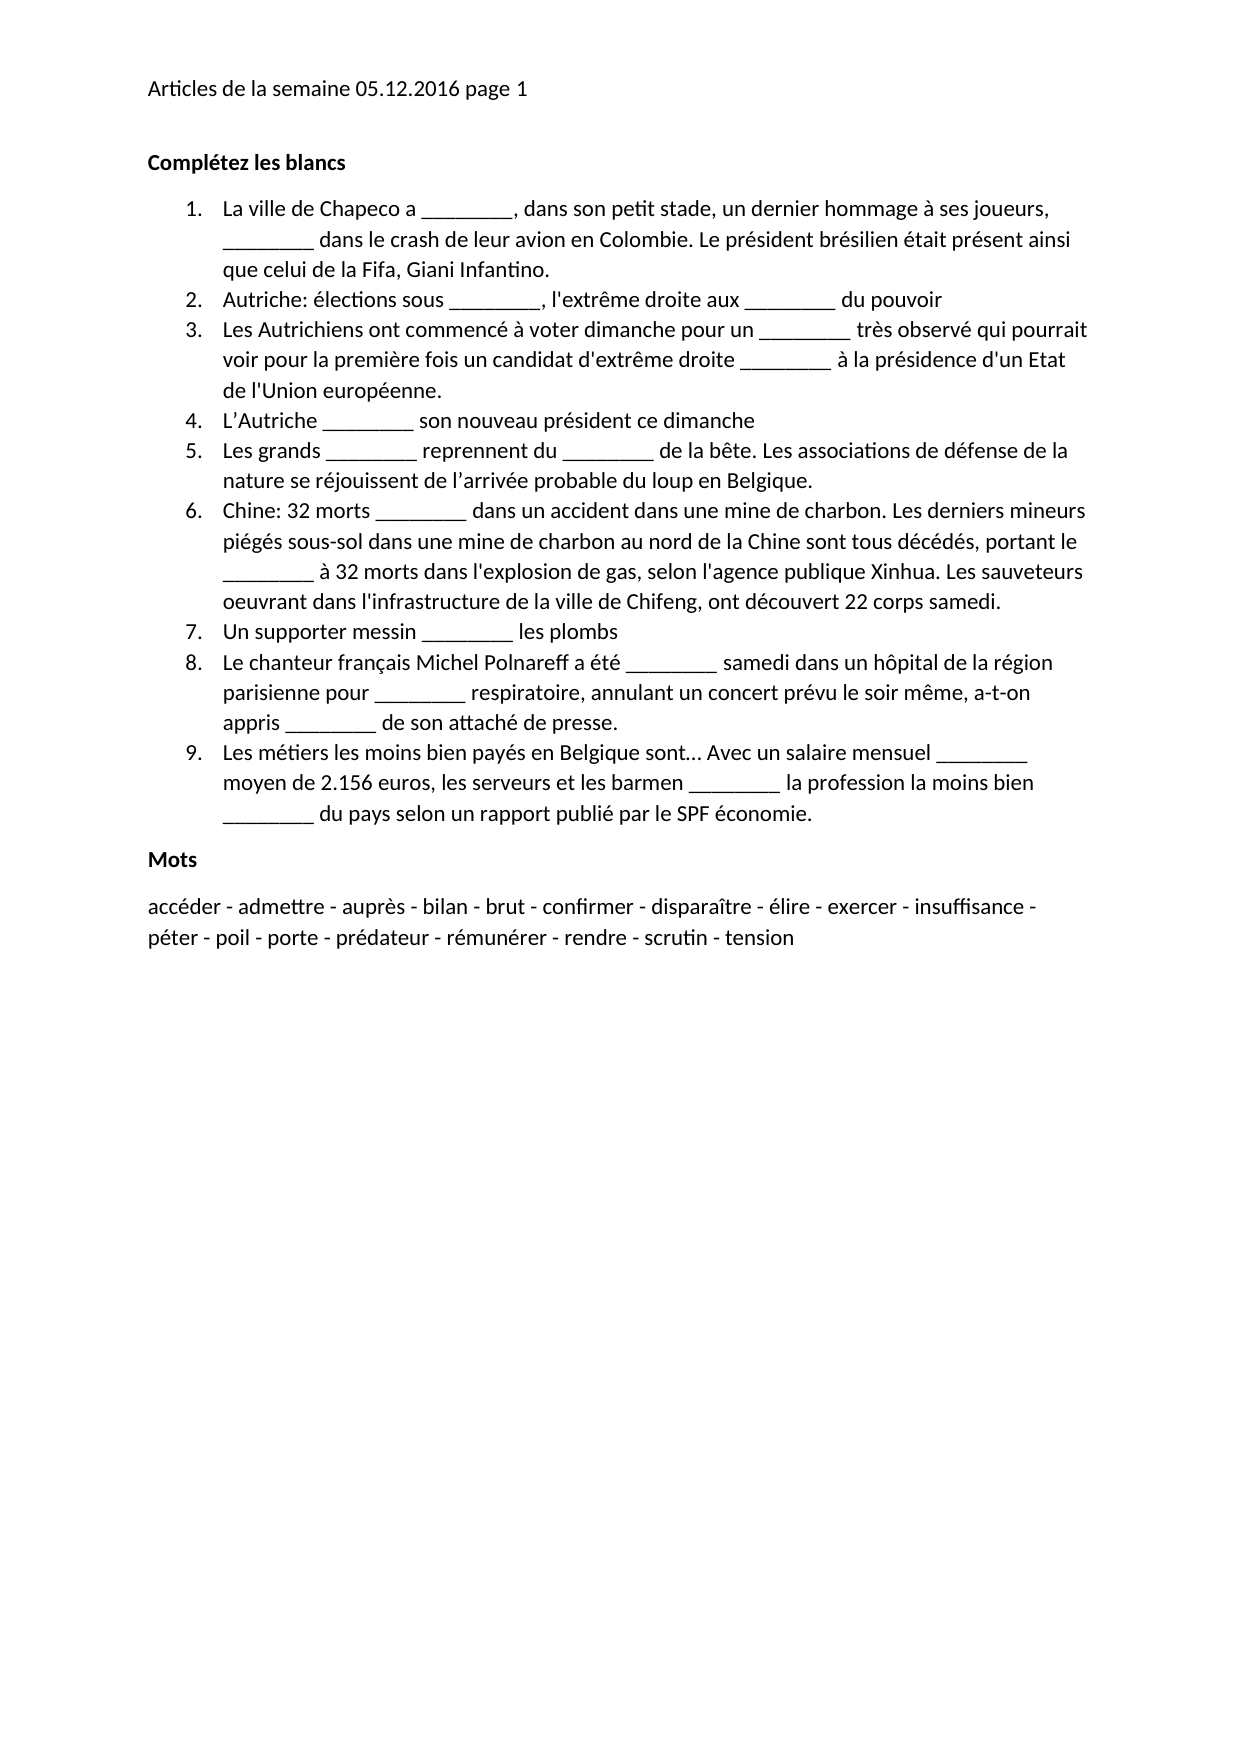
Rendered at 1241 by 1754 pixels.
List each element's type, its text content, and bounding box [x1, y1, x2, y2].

list Autriche: élections sous ________tension, l'extrême droite aux ________portes du pouvoir [185, 285, 1093, 313]
list Les Autrichiens ont commencé à voter dimanche pour un ________scrutin très observé qui pourrait voir pour la première fois un candidat d'extrême droite ________accéder à la présidence d'un Etat de l'Union européenne. [185, 315, 1093, 404]
list L’Autriche ________élit son nouveau président ce dimanche [185, 406, 1093, 434]
text Mots [148, 846, 1093, 873]
list Le chanteur français Michel Polnareff a été ________admis samedi dans un hôpital de la région parisienne pour ________insuffisance respiratoire, annulant un concert prévu le soir même, a-t-on appris ________auprès de son attaché de presse. [185, 648, 1093, 736]
text Complétez les blancs [148, 148, 1093, 176]
list La ville de Chapeco a ________rendu, dans son petit stade, un dernier hommage à ses joueurs, ________disparus dans le crash de leur avion en Colombie. Le président brésilien était présent ainsi que celui de la Fifa, Giani Infantino. [185, 194, 1093, 283]
list Les grands ________prédateurs reprennent du ________poil de la bête. Les associations de défense de la nature se réjouissent de l’arrivée probable du loup en Belgique. [185, 436, 1093, 494]
text accéder - admettre - auprès - bilan - brut - confirmer - disparaître - élire - exercer - insuffisance - péter - poil - porte - prédateur - rémunérer - rendre - scrutin - tension [148, 892, 1093, 951]
list Un supporter messin ________pète les plombs [185, 617, 1093, 645]
list Les métiers les moins bien payés en Belgique sont… Avec un salaire mensuel ________brut moyen de 2.156 euros, les serveurs et les barmen ________exercent la profession la moins bien ________rémunérée du pays selon un rapport publié par le SPF économie. [185, 738, 1093, 827]
list Chine: 32 morts ________confirmés dans un accident dans une mine de charbon. Les derniers mineurs piégés sous-sol dans une mine de charbon au nord de la Chine sont tous décédés, portant le ________bilan à 32 morts dans l'explosion de gas, selon l'agence publique Xinhua. Les sauveteurs oeuvrant dans l'infrastructure de la ville de Chifeng, ont découvert 22 corps samedi. [185, 497, 1093, 615]
